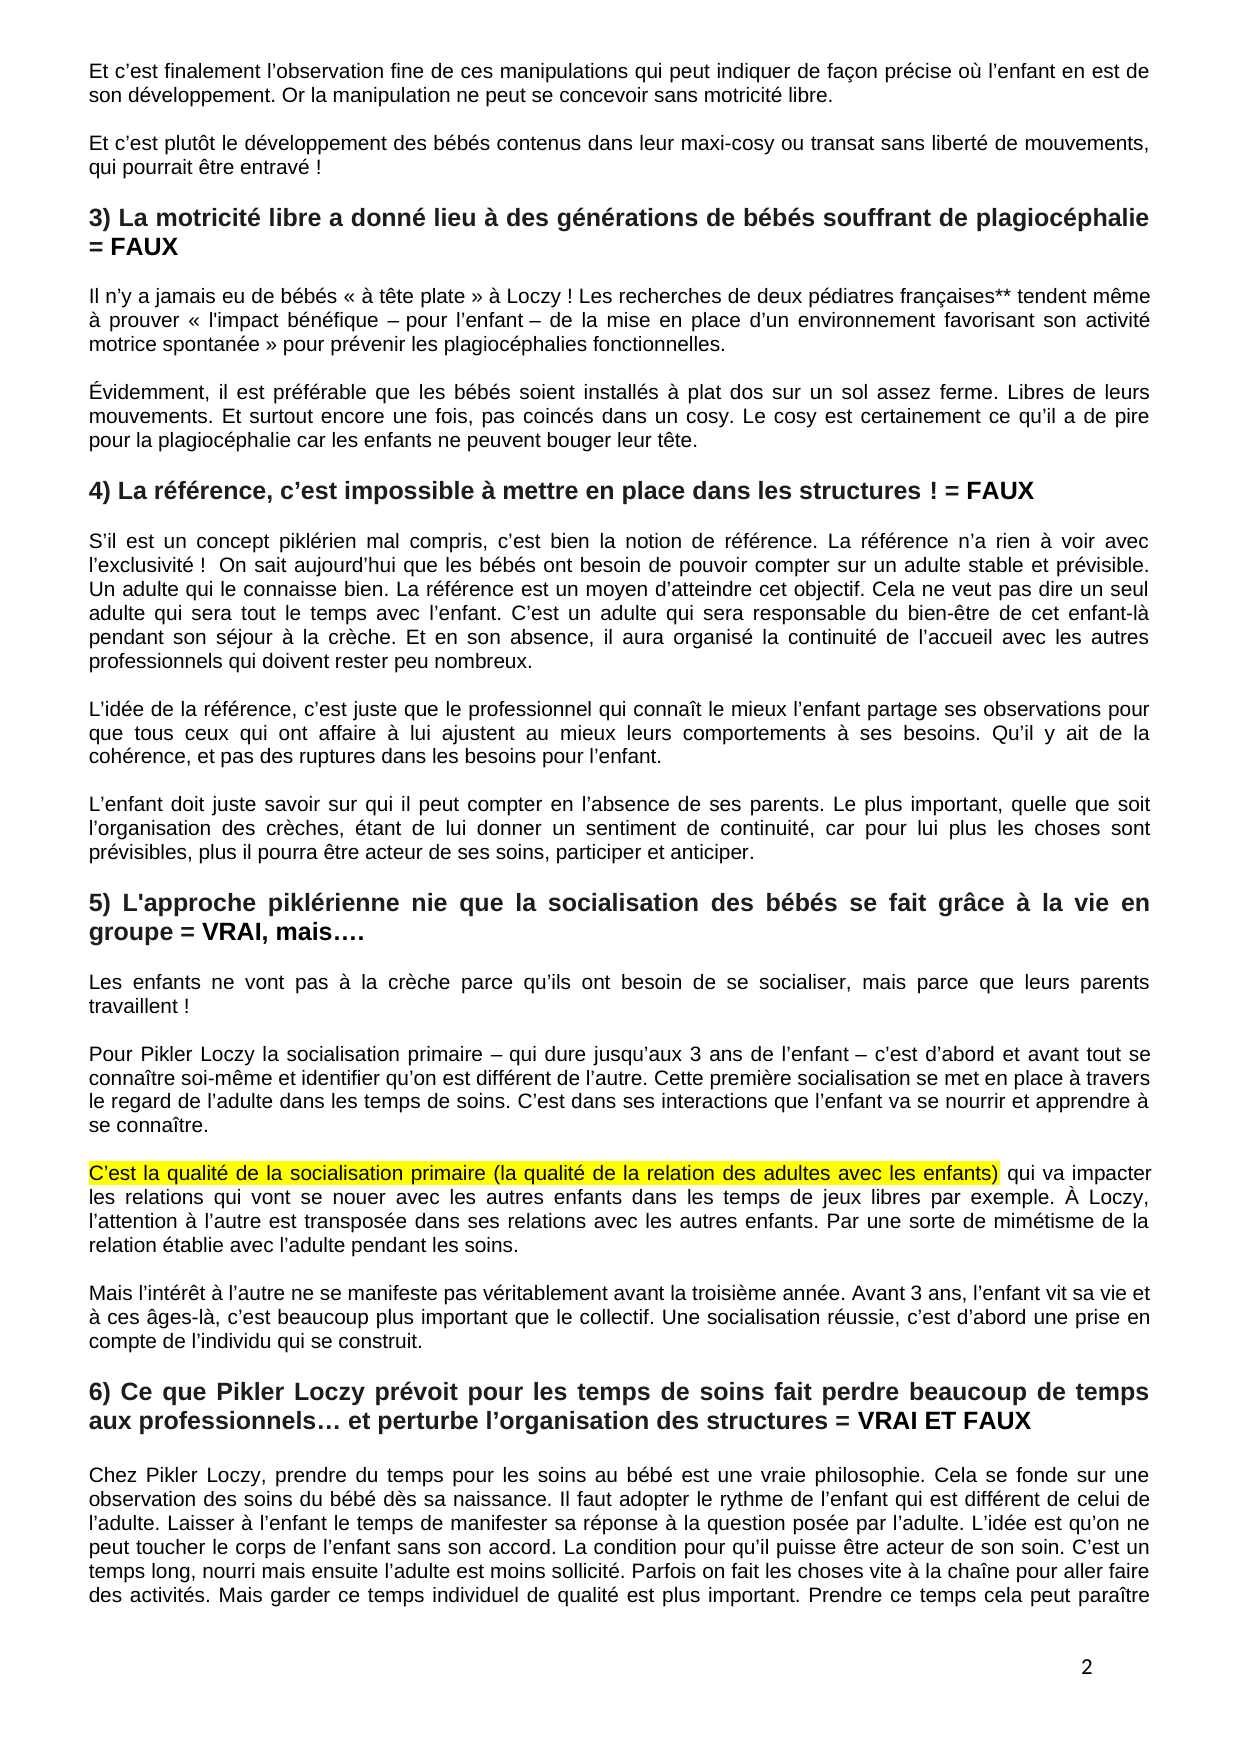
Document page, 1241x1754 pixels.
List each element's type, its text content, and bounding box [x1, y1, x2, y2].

text Les enfants ne vont pas à la crèche parce qu’ils ont besoin de se socialiser, mais parce que leurs parents travaillent ! [88, 969, 1152, 1017]
text C’est la qualité de la socialisation primaire (la qualité de la relation des adultes avec les enfants) qui va impacter les relations qui vont se nouer avec les autres enfants dans les temps de jeux libres par exemple. À Loczy, l’attention à l’autre est transposée dans ses relations avec les autres enfants. Par une sorte de mimétisme de la relation établie avec l’adulte pendant les soins. [88, 1161, 1152, 1257]
text Et c’est plutôt le développement des bébés contenus dans leur maxi-cosy ou transat sans liberté de mouvements, qui pourrait être entravé ! [88, 131, 1152, 179]
text 3) La motricité libre a donné lieu à des générations de bébés souffrant de plagiocéphalie = FAUX [88, 203, 1152, 260]
text L’idée de la référence, c’est juste que le professionnel qui connaît le mieux l’enfant partage ses observations pour que tous ceux qui ont affaire à lui ajustent au mieux leurs comportements à ses besoins. Qu’il y ait de la cohérence, et pas des ruptures dans les besoins pour l’enfant. [88, 696, 1152, 768]
text 5) L'approche piklérienne nie que la socialisation des bébés se fait grâce à la vie en groupe = VRAI, mais…. [88, 888, 1152, 946]
text 6) Ce que Pikler Loczy prévoit pour les temps de soins fait perdre beaucoup de temps aux professionnels… et perturbe l’organisation des structures = VRAI ET FAUX [88, 1377, 1152, 1434]
text Et c’est finalement l’observation fine de ces manipulations qui peut indiquer de façon précise où l’enfant en est de son développement. Or la manipulation ne peut se concevoir sans motricité libre. [88, 59, 1152, 107]
text Mais l’intérêt à l’autre ne se manifeste pas véritablement avant la troisième année. Avant 3 ans, l’enfant vit sa vie et à ces âges-là, c’est beaucoup plus important que le collectif. Une socialisation réussie, c’est d’abord une prise en compte de l’individu qui se construit. [88, 1281, 1152, 1353]
text L’enfant doit juste savoir sur qui il peut compter en l’absence de ses parents. Le plus important, quelle que soit l’organisation des crèches, étant de lui donner un sentiment de continuité, car pour lui plus les choses sont prévisibles, plus il pourra être acteur de ses soins, participer et anticiper. [88, 792, 1152, 864]
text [88, 1463, 1152, 1607]
text Pour Pikler Loczy la socialisation primaire – qui dure jusqu’aux 3 ans de l’enfant – c’est d’abord et avant tout se connaître soi-même et identifier qu’on est différent de l’autre. Cette première socialisation se met en place à travers le regard de l’adulte dans les temps de soins. C’est dans ses interactions que l’enfant va se nourrir et apprendre à se connaître. [88, 1041, 1152, 1137]
text Évidemment, il est préférable que les bébés soient installés à plat dos sur un sol assez ferme. Libres de leurs mouvements. Et surtout encore une fois, pas coincés dans un cosy. Le cosy est certainement ce qu’il a de pire pour la plagiocéphalie car les enfants ne peuvent bouger leur tête. [88, 380, 1152, 452]
text Il n’y a jamais eu de bébés « à tête plate » à Loczy ! Les recherches de deux pédiatres françaises** tendent même à prouver « l'impact bénéfique – pour l’enfant – de la mise en place d’un environnement favorisant son activité motrice spontanée » pour prévenir les plagiocéphalies fonctionnelles. [88, 284, 1152, 356]
text S’il est un concept piklérien mal compris, c’est bien la notion de référence. La référence n’a rien à voir avec l’exclusivité ! On sait aujourd’hui que les bébés ont besoin de pouvoir compter sur un adulte stable et prévisible. Un adulte qui le connaisse bien. La référence est un moyen d’atteindre cet objectif. Cela ne veut pas dire un seul adulte qui sera tout le temps avec l’enfant. C’est un adulte qui sera responsable du bien-être de cet enfant-là pendant son séjour à la crèche. Et en son absence, il aura organisé la continuité de l’accueil avec les autres professionnels qui doivent rester peu nombreux. [88, 529, 1152, 672]
text 4) La référence, c’est impossible à mettre en place dans les structures ! = FAUX [88, 476, 1152, 505]
